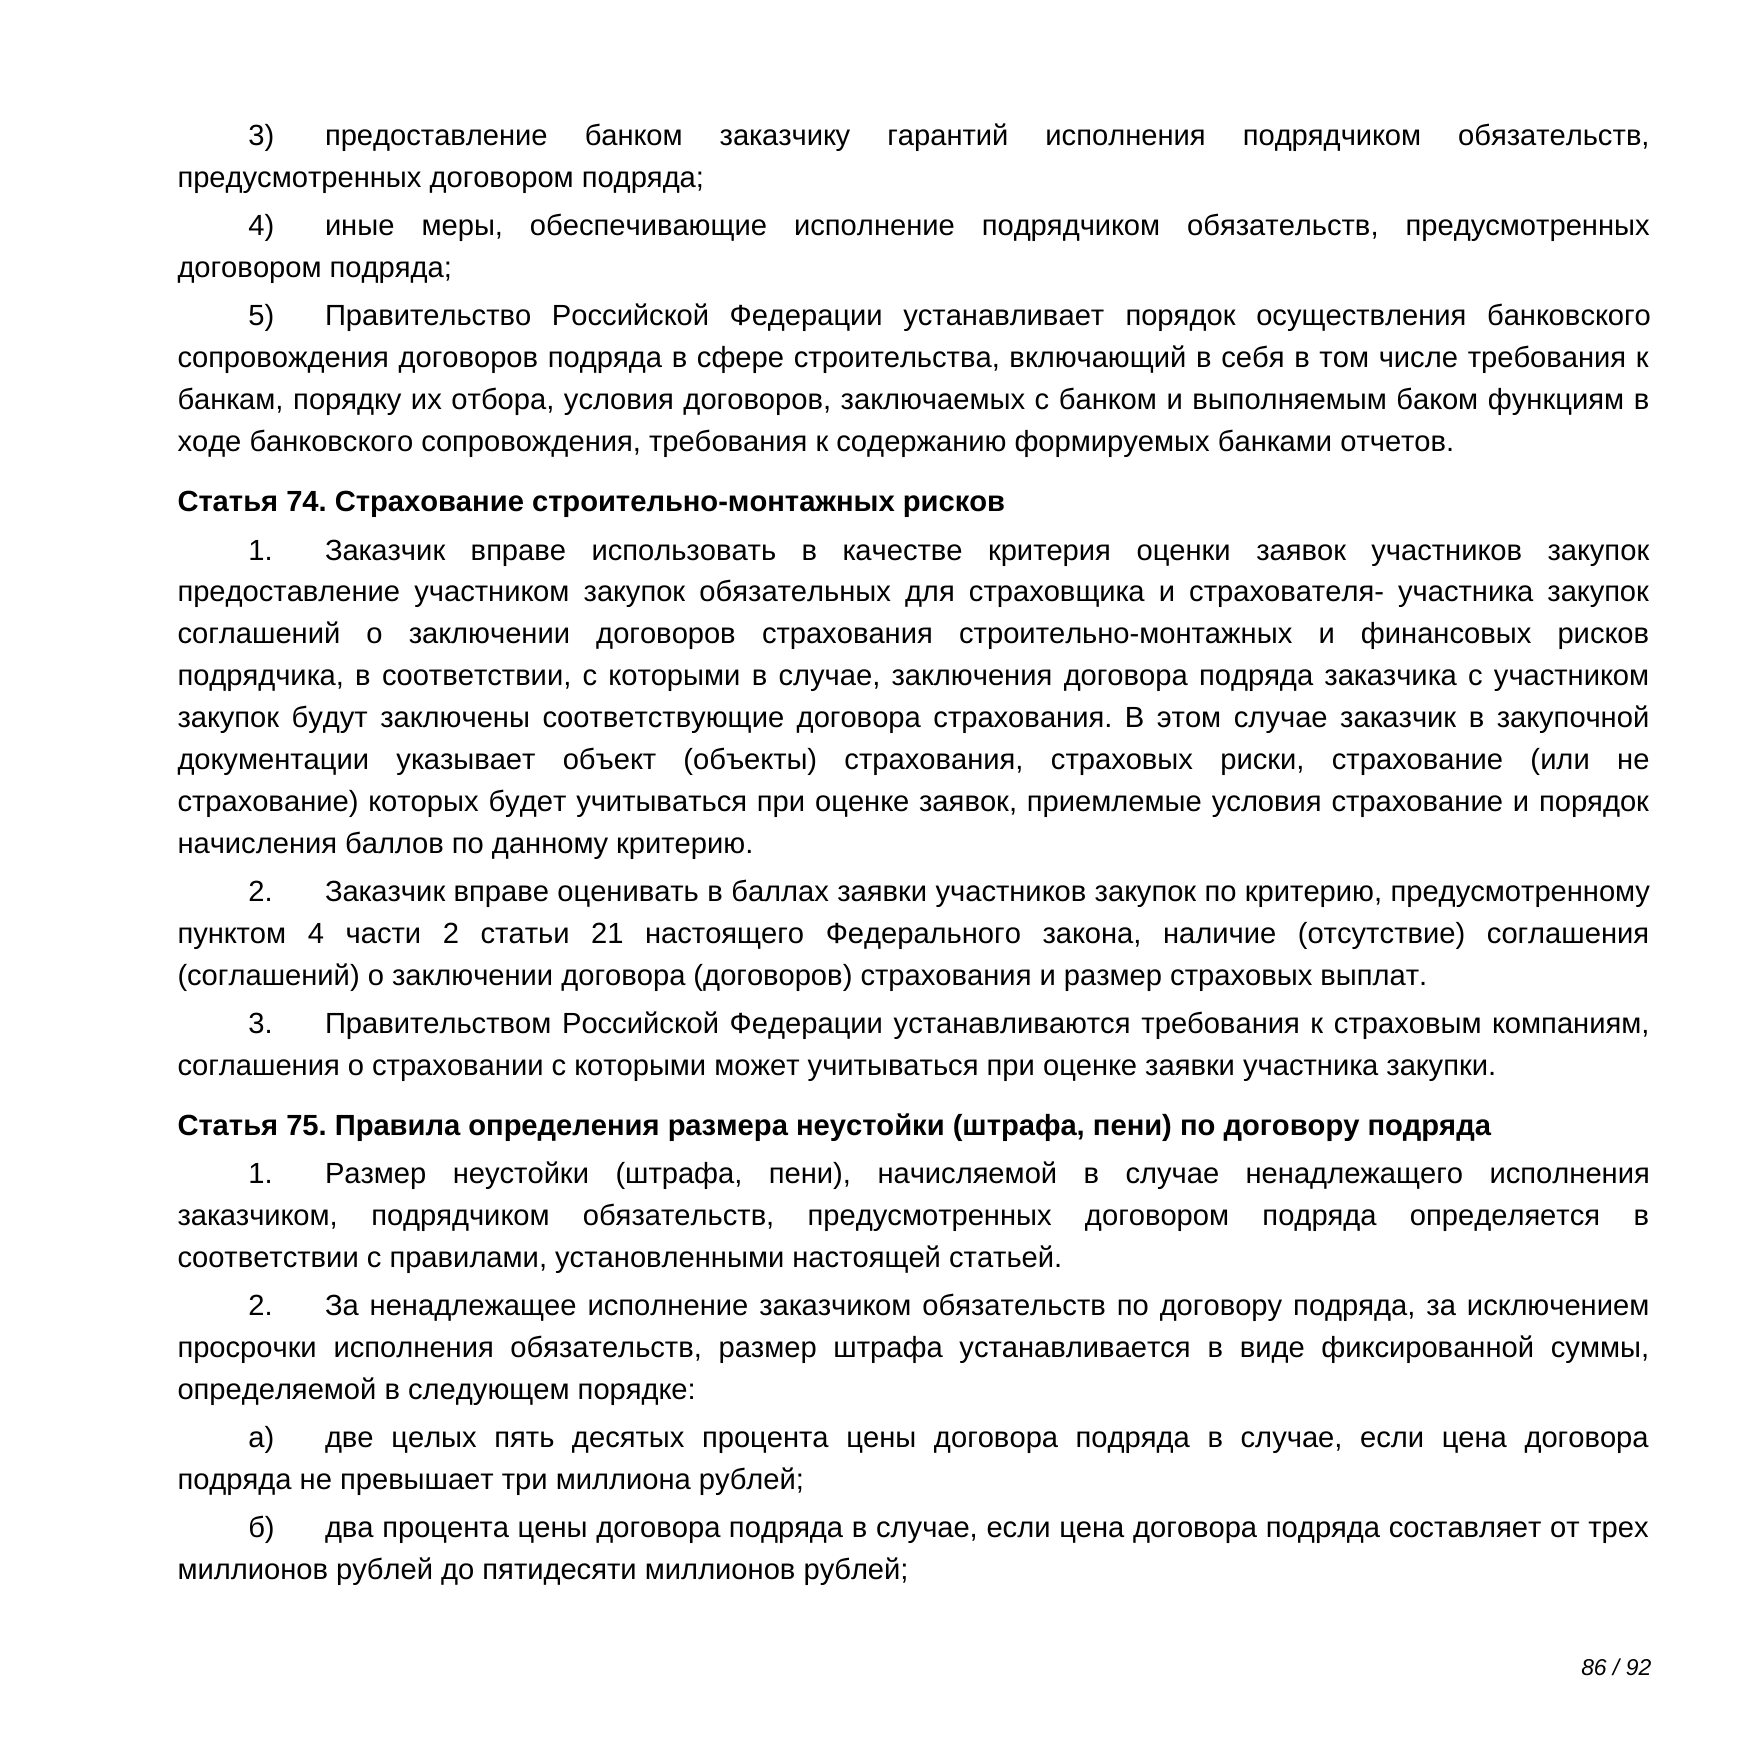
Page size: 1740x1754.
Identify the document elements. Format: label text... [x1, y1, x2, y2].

text 3) предоставление банком заказчику гарантий исполнения подрядчиком обязательств, предусмотренных договором подряда; [177, 118, 1651, 193]
text 1. Заказчик вправе использовать в качестве критерия оценки заявок участников закупок предоставление участником закупок обязательных для страховщика и страхователя- участника закупок соглашений о заключении договоров страхования строительно-монтажных и финансовых рисков подрядчика, в соответствии, с которыми в случае, заключения договора подряда заказчика с участником закупок будут заключены соответствующие договора страхования. В этом случае заказчик в закупочной документации указывает объект (объекты) страхования, страховых риски, страхование (или не страхование) которых будет учитываться при оценке заявок, приемлемые условия страхование и порядок начисления баллов по данному критерию. [177, 532, 1651, 859]
text 5) Правительство Российской Федерации устанавливает порядок осуществления банковского сопровождения договоров подряда в сфере строительства, включающий в себя в том числе требования к банкам, порядку их отбора, условия договоров, заключаемых с банком и выполняемым баком функциям в ходе банковского сопровождения, требования к содержанию формируемых банками отчетов. [177, 298, 1651, 457]
subtitle Статья 74. Страхование строительно-монтажных рисков [177, 484, 1651, 518]
subtitle Статья 75. Правила определения размера неустойки (штрафа, пени) по договору подряда [177, 1108, 1651, 1142]
text 1. Размер неустойки (штрафа, пени), начисляемой в случае ненадлежащего исполнения заказчиком, подрядчиком обязательств, предусмотренных договором подряда определяется в соответствии с правилами, установленными настоящей статьей. [177, 1156, 1651, 1273]
text 4) иные меры, обеспечивающие исполнение подрядчиком обязательств, предусмотренных договором подряда; [177, 208, 1651, 283]
text 3. Правительством Российской Федерации устанавливаются требования к страховым компаниям, соглашения о страховании с которыми может учитываться при оценке заявки участника закупки. [177, 1006, 1651, 1081]
text 2. За ненадлежащее исполнение заказчиком обязательств по договору подряда, за исключением просрочки исполнения обязательств, размер штрафа устанавливается в виде фиксированной суммы, определяемой в следующем порядке: [177, 1288, 1651, 1405]
text а) две целых пять десятых процента цены договора подряда в случае, если цена договора подряда не превышает три миллиона рублей; [177, 1420, 1651, 1495]
text б) два процента цены договора подряда в случае, если цена договора подряда составляет от трех миллионов рублей до пятидесяти миллионов рублей; [177, 1510, 1651, 1585]
text 2. Заказчик вправе оценивать в баллах заявки участников закупок по критерию, предусмотренному пунктом 4 части 2 статьи 21 настоящего Федерального закона, наличие (отсутствие) соглашения (соглашений) о заключении договора (договоров) страхования и размер страховых выплат. [177, 874, 1651, 991]
